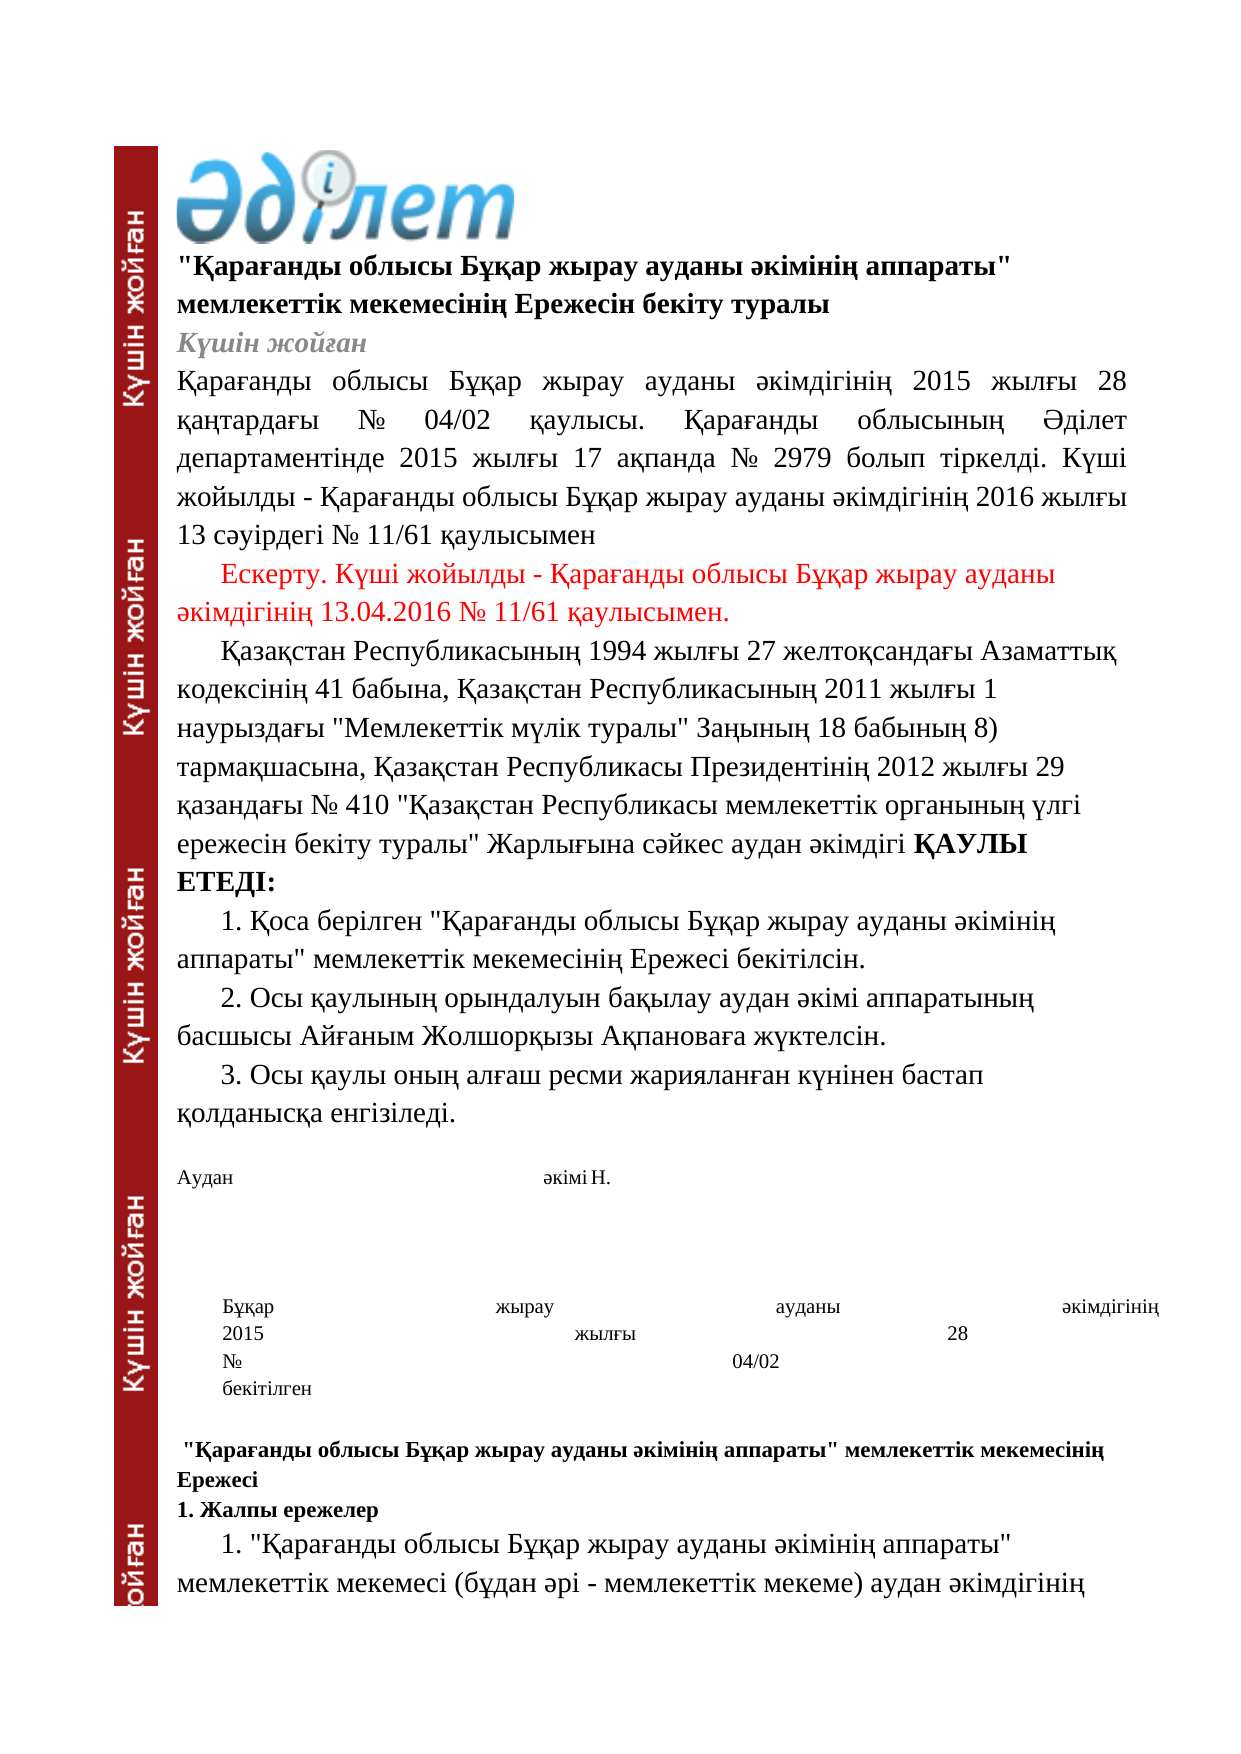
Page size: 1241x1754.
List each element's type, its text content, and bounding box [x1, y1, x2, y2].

picture [114, 1599, 158, 1606]
text Қарағанды облысы Бұқар жырау ауданы әкімдігінің 2015 жылғы 28 қаңтардағы № 04/02 қаулысы. Қарағанды облысының Әділет департаментінде 2015 жылғы 17 ақпанда № 2979 болып тіркелді. Күші жойылды - Қарағанды облысы Бұқар жырау ауданы әкімдігінің 2016 жылғы 13 сәуірдегі № 11/61 қаулысымен [112, 363, 1128, 551]
picture [176, 150, 515, 244]
picture [114, 358, 158, 363]
picture [114, 320, 158, 325]
picture [114, 1523, 158, 1527]
table_header [101, 1292, 221, 1436]
table_header Бұқар жырау ауданы әкімдігінің 2015 жылғы 28 қаңтардағы № 04/02 қаулысымен бекітілген [221, 1292, 1240, 1436]
picture [114, 1224, 158, 1292]
picture [114, 551, 158, 556]
text Ескерту. Күші жойылды - Қарағанды облысы Бұқар жырау ауданы әкімдігінің 13.04.2016 № 11/61 қаулысымен. Қазақстан Республикасының 1994 жылғы 27 желтоқсандағы Азаматтық кодексінің 41 бабына, Қазақстан Республикасының 2011 жылғы 1 наурыздағы "Мемлекеттік мүлік туралы" Заңының 18 бабының 8) тармақшасына, Қазақстан Республикасы Президентінің 2012 жылғы 29 қазандағы № 410 "Қазақстан Республикасы мемлекеттік органының үлгі ережесін бекіту туралы" Жарлығына сәйкес аудан әкімдігі ҚАУЛЫ ЕТЕДІ: 1. Қоса берілген "Қарағанды облысы Бұқар жырау ауданы әкімінің аппараты" мемлекеттік мекемесінің Ережесі бекітілсін. 2. Осы қаулының орындалуын бақылау аудан әкімі аппаратының басшысы Айғаным Жолшорқызы Ақпановаға жүктелсін. 3. Осы қаулы оның алғаш ресми жарияланған күнінен бастап қолданысқа енгізіледі. [112, 556, 1128, 1159]
table_header Аудан әкімі [101, 1163, 589, 1224]
text "Қарағанды облысы Бұқар жырау ауданы әкімінің аппараты" мемлекеттік мекемесінің Ережесін бекіту туралы [112, 248, 1128, 320]
picture [114, 1159, 158, 1163]
picture [114, 146, 158, 248]
table_header Н. Кобжанов [589, 1163, 1240, 1224]
text Күшін жойған [112, 325, 1128, 358]
text "Қарағанды облысы Бұқар жырау ауданы әкімінің аппараты" мемлекеттік мекемесінің Ережесі 1. Жалпы ережелер [112, 1436, 1128, 1523]
